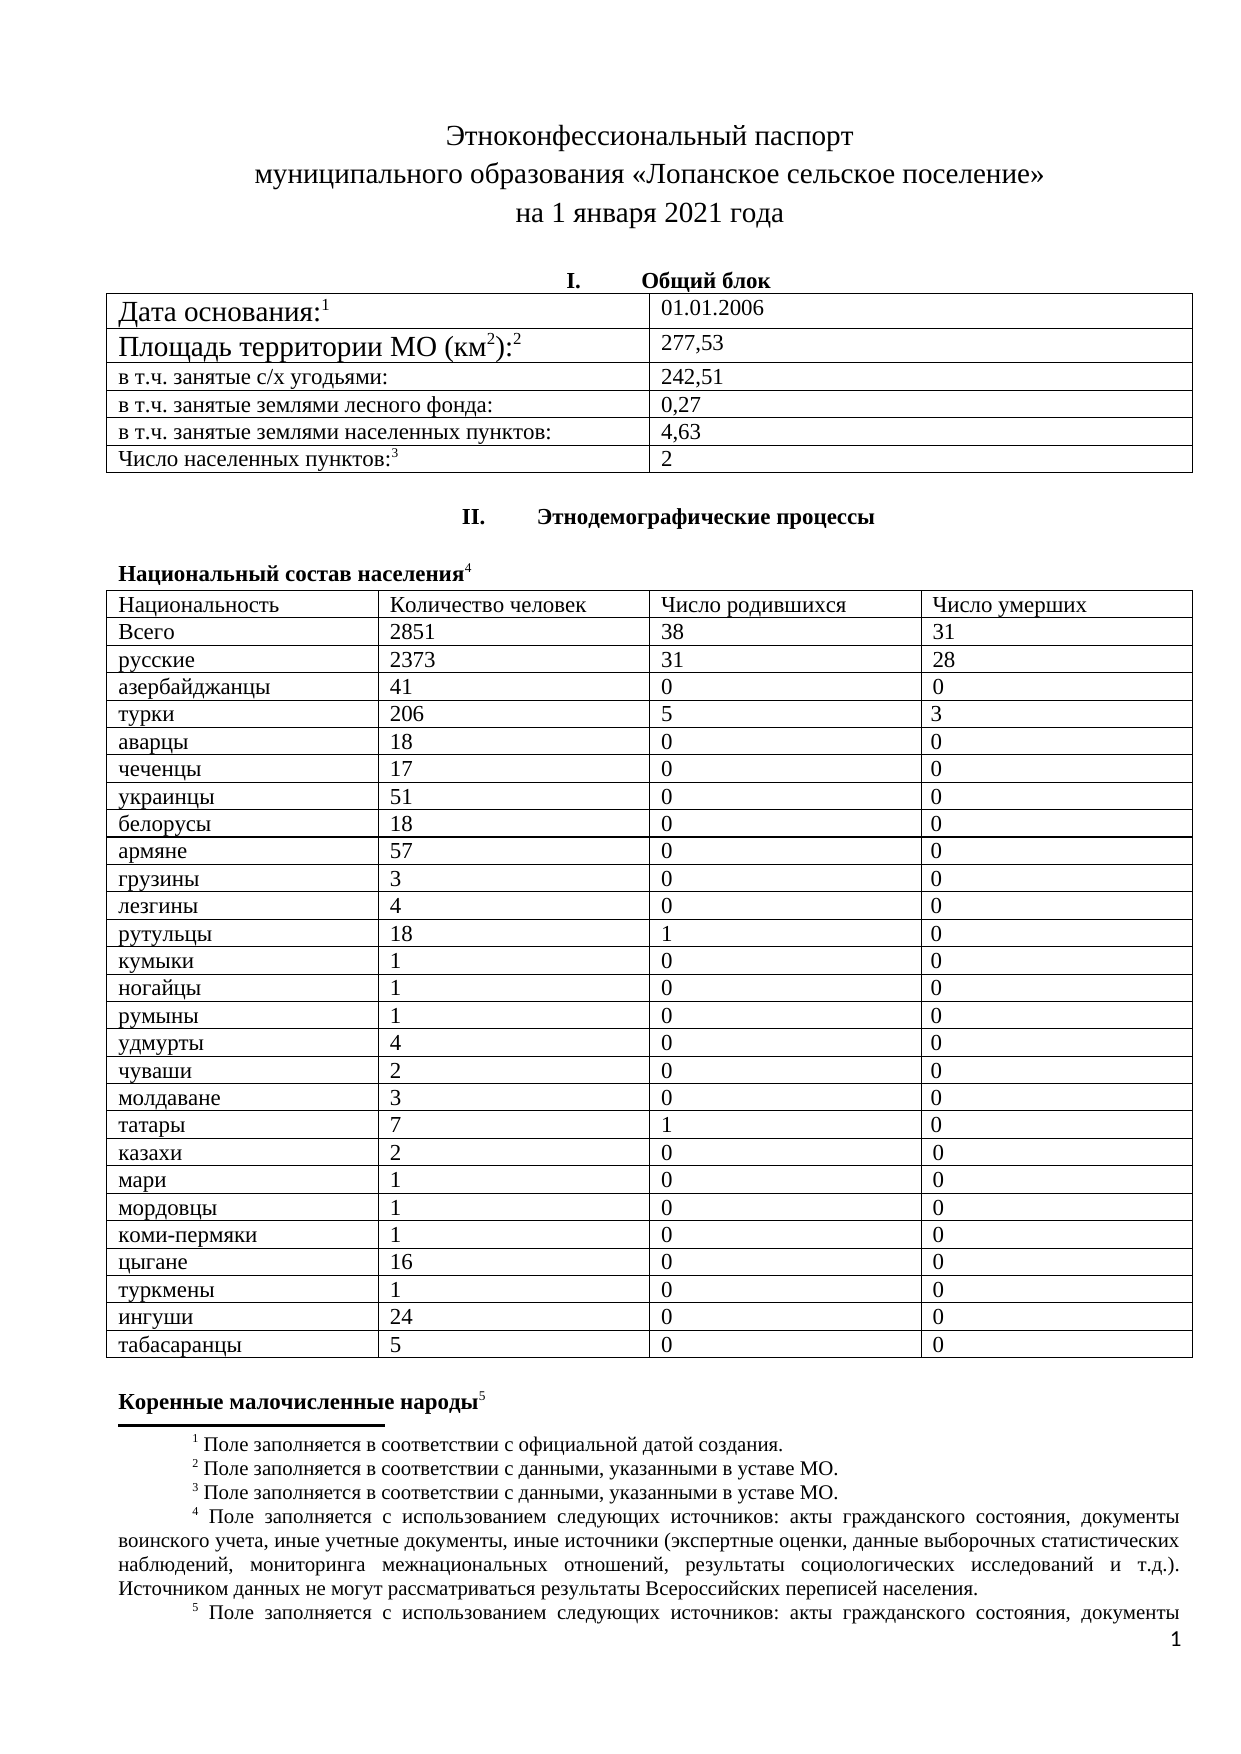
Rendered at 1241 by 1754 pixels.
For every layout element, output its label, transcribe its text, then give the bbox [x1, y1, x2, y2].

table_cell 0 [650, 728, 921, 754]
table_cell 0 [650, 1029, 921, 1056]
table_cell в т.ч. занятые с/х угодьями: [107, 363, 649, 390]
table_cell ногайцы [107, 975, 378, 1001]
table_cell коми-пермяки [107, 1221, 378, 1247]
table_cell 18 [379, 920, 649, 946]
table_cell 5 [650, 701, 921, 727]
table_cell 24 [379, 1303, 649, 1329]
table_cell 0 [922, 728, 1192, 754]
table_cell 17 [379, 755, 649, 782]
text Этноконфессиональный паспорт [118, 118, 1181, 152]
table_cell 4 [379, 1029, 649, 1056]
table_cell 2 [379, 1139, 649, 1165]
table_cell 0 [650, 810, 921, 836]
table_cell 2 [379, 1057, 649, 1083]
table_cell 28 [922, 646, 1192, 672]
table_cell 0 [650, 1057, 921, 1083]
list Общий блок [156, 267, 1181, 293]
table_cell молдаване [107, 1084, 378, 1110]
table_cell 0 [650, 947, 921, 973]
table_cell грузины [107, 865, 378, 891]
table_header Количество человек [379, 591, 649, 617]
table_cell 0 [922, 838, 1192, 864]
table_cell 4 [379, 892, 649, 919]
table_header Число родившихся [650, 591, 921, 617]
table_cell 18 [379, 728, 649, 754]
table_cell 0 [650, 1221, 921, 1247]
table_cell 1 [379, 1166, 649, 1193]
table_cell 0 [922, 1221, 1192, 1247]
table_cell 277,53 [650, 329, 1192, 362]
table_cell 0 [650, 1276, 921, 1302]
table_cell 2851 [379, 618, 649, 645]
table_cell Площадь территории МО (км2): [107, 329, 649, 362]
table_cell 0 [650, 838, 921, 864]
table_cell азербайджанцы [107, 673, 378, 699]
text на 1 января 2021 года [118, 195, 1181, 229]
table_cell 0 [922, 975, 1192, 1001]
table_cell 1 [650, 1111, 921, 1138]
table_cell 0 [922, 673, 1192, 699]
table_cell 51 [379, 783, 649, 809]
table_cell рутульцы [107, 920, 378, 946]
table_cell 0 [922, 1276, 1192, 1302]
table_cell 1 [379, 1194, 649, 1220]
table_header 01.01.2006 [650, 294, 1192, 328]
table_cell цыгане [107, 1249, 378, 1275]
table_cell удмурты [107, 1029, 378, 1056]
table_cell румыны [107, 1002, 378, 1028]
table_cell 0 [922, 892, 1192, 919]
table_cell лезгины [107, 892, 378, 919]
table_cell 0 [922, 1139, 1192, 1165]
table_cell 0 [650, 673, 921, 699]
table_cell 0 [922, 810, 1192, 836]
table_cell ингуши [107, 1303, 378, 1329]
table_cell 0 [650, 1331, 921, 1357]
table_cell мордовцы [107, 1194, 378, 1220]
table_cell 0 [922, 1029, 1192, 1056]
table_cell 0 [650, 1194, 921, 1220]
table_header Дата основания: [107, 294, 649, 328]
table_cell 0 [650, 1139, 921, 1165]
table_cell 57 [379, 838, 649, 864]
table_cell 0 [922, 1331, 1192, 1357]
table_cell туркмены [107, 1276, 378, 1302]
table_cell мари [107, 1166, 378, 1193]
text Коренные малочисленные народы [118, 1388, 1181, 1414]
table_cell 0 [650, 783, 921, 809]
table_cell казахи [107, 1139, 378, 1165]
table_cell 0 [650, 975, 921, 1001]
table_cell 0 [922, 1303, 1192, 1329]
table_cell Число населенных пунктов: [107, 446, 649, 472]
table_cell 0 [922, 755, 1192, 782]
table_cell 206 [379, 701, 649, 727]
table_header Число умерших [922, 591, 1192, 617]
table_cell 0 [650, 1249, 921, 1275]
table_cell 0 [922, 920, 1192, 946]
table_cell 3 [379, 865, 649, 891]
table_cell 0 [922, 865, 1192, 891]
table_cell украинцы [107, 783, 378, 809]
table_cell в т.ч. занятые землями лесного фонда: [107, 391, 649, 417]
text Национальный состав населения [118, 560, 1181, 586]
table_cell русские [107, 646, 378, 672]
table_cell 18 [379, 810, 649, 836]
table_cell 0 [650, 755, 921, 782]
table_cell 0 [922, 783, 1192, 809]
table_cell 0 [650, 1166, 921, 1193]
table_cell 2373 [379, 646, 649, 672]
table_cell 3 [379, 1084, 649, 1110]
table_cell 0 [922, 947, 1192, 973]
list Этнодемографические процессы [156, 503, 1181, 529]
table_cell 41 [379, 673, 649, 699]
table_cell 31 [650, 646, 921, 672]
table_cell 1 [379, 1221, 649, 1247]
table_cell 1 [379, 975, 649, 1001]
table_cell в т.ч. занятые землями населенных пунктов: [107, 418, 649, 444]
table_cell 0 [650, 865, 921, 891]
table_cell чеченцы [107, 755, 378, 782]
table_cell 38 [650, 618, 921, 645]
table_cell 1 [379, 1276, 649, 1302]
table_cell 0 [650, 892, 921, 919]
table_cell аварцы [107, 728, 378, 754]
table_cell чуваши [107, 1057, 378, 1083]
table_cell 2 [650, 446, 1192, 472]
table_cell 1 [379, 947, 649, 973]
table_cell 1 [650, 920, 921, 946]
table_cell 4,63 [650, 418, 1192, 444]
table_cell 0 [650, 1303, 921, 1329]
table_cell 0 [922, 1057, 1192, 1083]
table_cell белорусы [107, 810, 378, 836]
table_cell 0 [650, 1002, 921, 1028]
table_cell 16 [379, 1249, 649, 1275]
table_header Национальность [107, 591, 378, 617]
table_cell армяне [107, 838, 378, 864]
table_cell 242,51 [650, 363, 1192, 390]
table_cell 0,27 [650, 391, 1192, 417]
table_cell 5 [379, 1331, 649, 1357]
table_cell 0 [922, 1194, 1192, 1220]
table_cell табасаранцы [107, 1331, 378, 1357]
table_cell турки [107, 701, 378, 727]
table_cell 3 [922, 701, 1192, 727]
table_cell 0 [922, 1084, 1192, 1110]
table_cell 0 [650, 1084, 921, 1110]
table_cell Всего [107, 618, 378, 645]
table_cell кумыки [107, 947, 378, 973]
table_cell 0 [922, 1111, 1192, 1138]
table_cell 0 [922, 1002, 1192, 1028]
table_cell 7 [379, 1111, 649, 1138]
text муниципального образования «Лопанское сельское поселение» [118, 157, 1181, 190]
table_cell 1 [379, 1002, 649, 1028]
table_cell татары [107, 1111, 378, 1138]
table_cell 0 [922, 1249, 1192, 1275]
table_cell 31 [922, 618, 1192, 645]
table_cell 0 [922, 1166, 1192, 1193]
